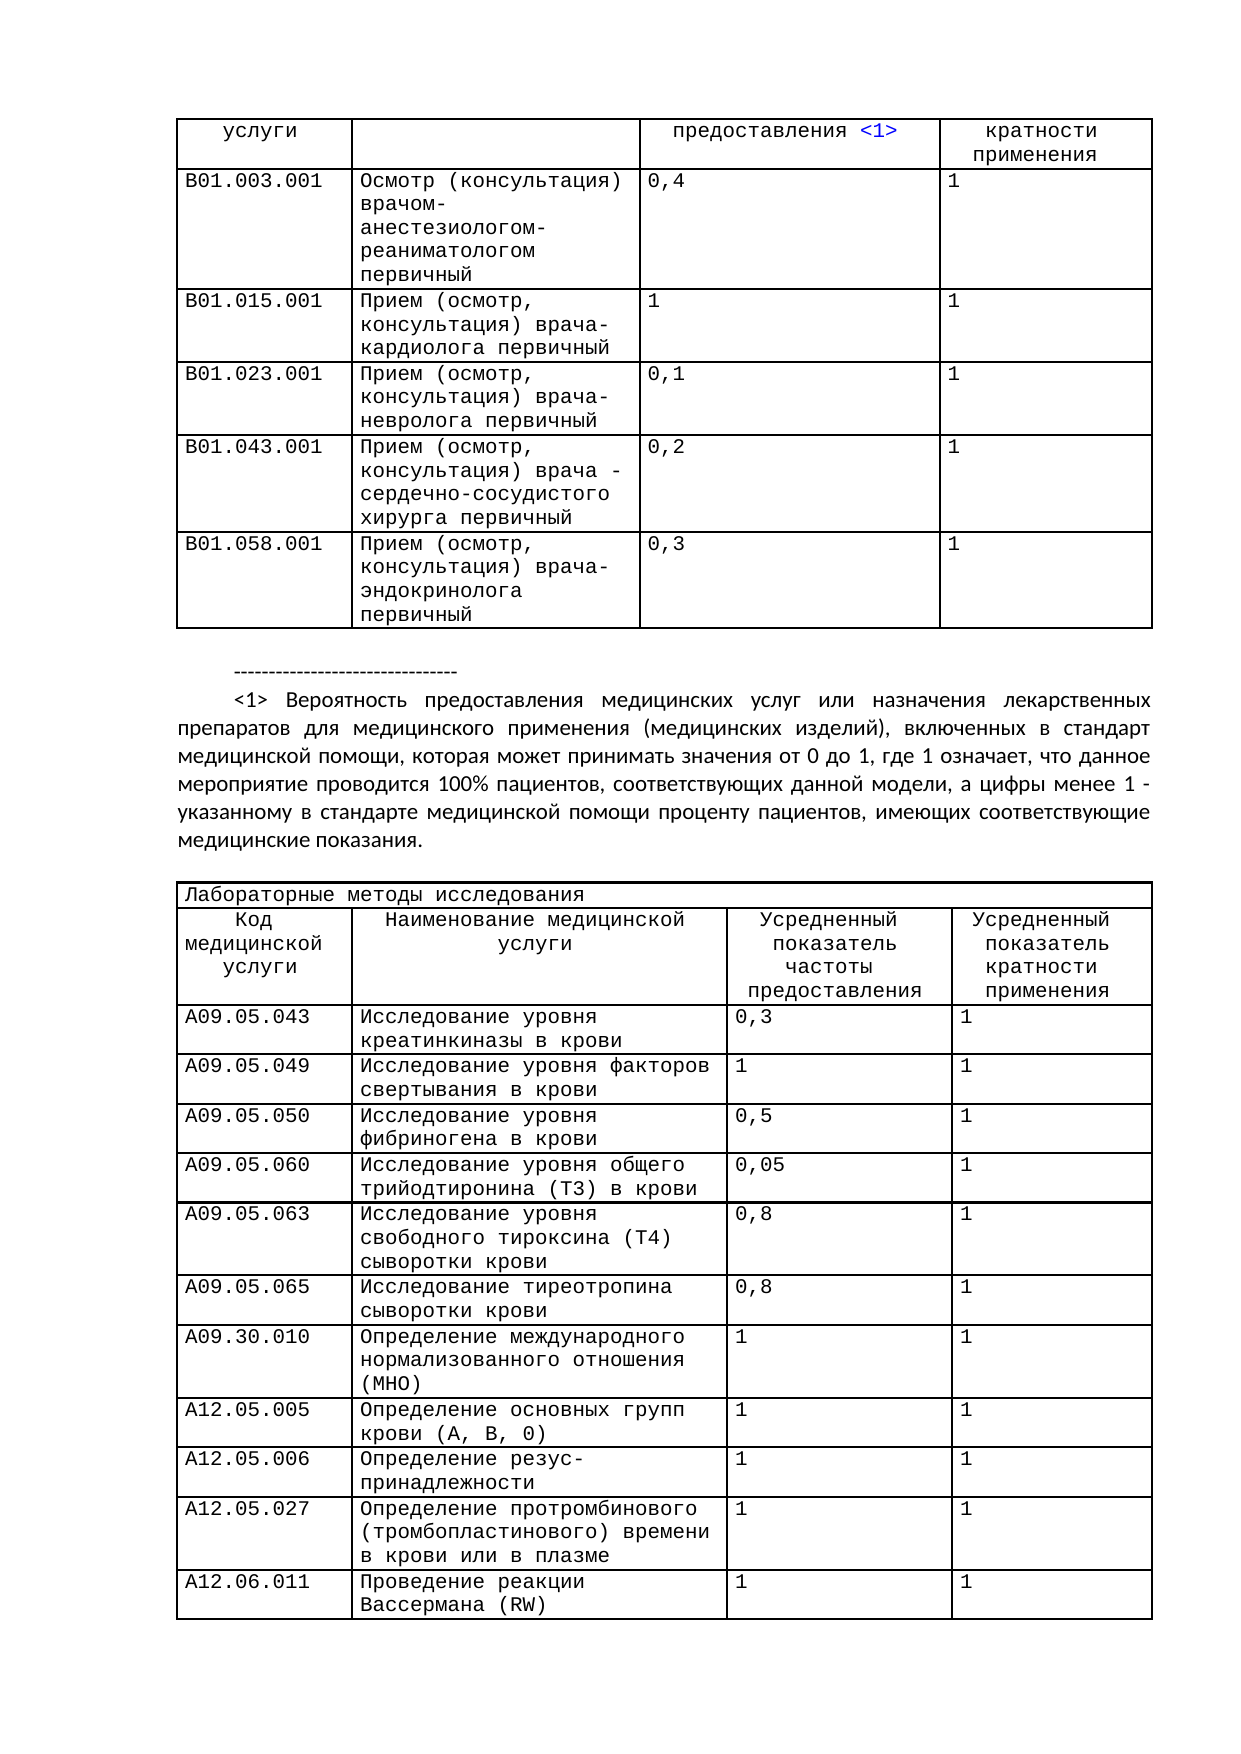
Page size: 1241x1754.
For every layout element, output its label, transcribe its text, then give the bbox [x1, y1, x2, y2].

table_cell 1 [953, 1154, 1151, 1201]
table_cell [641, 120, 939, 167]
table_cell 1 [953, 1326, 1151, 1397]
table_cell Прием (осмотр, консультация) врача - сердечно-сосудистого хирурга первичный [353, 436, 639, 531]
table_cell 1 [953, 1498, 1151, 1568]
table_cell 1 [953, 1055, 1151, 1103]
table_cell A09.05.043 [178, 1006, 351, 1053]
table_cell Наименование медицинской услуги [353, 909, 726, 1004]
table_cell 1 [728, 1326, 951, 1397]
table_cell 1 [641, 290, 939, 361]
table_cell Усредненный показатель частоты предоставления [728, 909, 951, 1004]
text -------------------------------- [177, 657, 1152, 685]
table_cell Определение основных групп крови (A, B, 0) [353, 1399, 726, 1446]
table_cell Определение протромбинового (тромбопластинового) времени в крови или в плазме [353, 1498, 726, 1568]
table_cell 1 [728, 1055, 951, 1103]
table_cell B01.023.001 [178, 363, 351, 434]
table_cell 1 [953, 1276, 1151, 1324]
table_cell Определение резус- принадлежности [353, 1448, 726, 1496]
table_header Лабораторные методы исследования [178, 884, 1151, 907]
table_cell A12.05.027 [178, 1498, 351, 1568]
table_cell Осмотр (консультация) врачом- анестезиологом- реаниматологом первичный [353, 170, 639, 288]
table_cell Проведение реакции Вассермана (RW) [353, 1571, 726, 1618]
table_cell 1 [941, 363, 1151, 434]
table_cell 0,8 [728, 1276, 951, 1324]
table_cell 0,2 [641, 436, 939, 531]
table_cell A09.05.049 [178, 1055, 351, 1103]
table_cell B01.058.001 [178, 533, 351, 627]
table_cell 1 [953, 1006, 1151, 1053]
table_cell 0,05 [728, 1154, 951, 1201]
table_cell Исследование уровня креатинкиназы в крови [353, 1006, 726, 1053]
table_cell A09.05.063 [178, 1204, 351, 1274]
table_cell 1 [953, 1448, 1151, 1496]
table_cell 1 [941, 436, 1151, 531]
table_cell 0,8 [728, 1204, 951, 1274]
table_cell Усредненный показатель кратности применения [953, 909, 1151, 1004]
table_cell Исследование уровня фибриногена в крови [353, 1105, 726, 1152]
table_cell B01.015.001 [178, 290, 351, 361]
table_cell B01.003.001 [178, 170, 351, 288]
table_cell A09.05.065 [178, 1276, 351, 1324]
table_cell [353, 120, 639, 167]
table_cell 1 [953, 1105, 1151, 1152]
table_cell Код медицинской услуги [178, 909, 351, 1004]
table_cell A12.05.005 [178, 1399, 351, 1446]
table_cell A09.30.010 [178, 1326, 351, 1397]
table_cell Исследование уровня свободного тироксина (T4) сыворотки крови [353, 1204, 726, 1274]
table_cell 1 [728, 1571, 951, 1618]
table_cell Исследование тиреотропина сыворотки крови [353, 1276, 726, 1324]
table_cell 1 [953, 1399, 1151, 1446]
table_cell Прием (осмотр, консультация) врача- эндокринолога первичный [353, 533, 639, 627]
table_cell 0,3 [641, 533, 939, 627]
table_cell 1 [728, 1448, 951, 1496]
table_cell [941, 120, 1151, 167]
table_cell 0,5 [728, 1105, 951, 1152]
table_cell 1 [953, 1204, 1151, 1274]
table_cell 0,4 [641, 170, 939, 288]
table_cell 0,1 [641, 363, 939, 434]
table_cell Исследование уровня общего трийодтиронина (T3) в крови [353, 1154, 726, 1201]
table_cell A12.05.006 [178, 1448, 351, 1496]
table_cell 1 [941, 290, 1151, 361]
table_cell 1 [728, 1498, 951, 1568]
table_cell Исследование уровня факторов свертывания в крови [353, 1055, 726, 1103]
table_cell Определение международного нормализованного отношения (МНО) [353, 1326, 726, 1397]
table_cell 1 [728, 1399, 951, 1446]
table_cell 0,3 [728, 1006, 951, 1053]
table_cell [178, 120, 351, 167]
table_cell Прием (осмотр, консультация) врача- невролога первичный [353, 363, 639, 434]
table_cell A12.06.011 [178, 1571, 351, 1618]
table_cell 1 [941, 533, 1151, 627]
table_cell A09.05.060 [178, 1154, 351, 1201]
table_cell A09.05.050 [178, 1105, 351, 1152]
table_cell B01.043.001 [178, 436, 351, 531]
table_cell Прием (осмотр, консультация) врача- кардиолога первичный [353, 290, 639, 361]
text <1> Вероятность предоставления медицинских услуг или назначения лекарственных препаратов для медицинского применения (медицинских изделий), включенных в стандарт медицинской помощи, которая может принимать значения от 0 до 1, где 1 означает, что данное мероприятие проводится 100% пациентов, соответствующих данной модели, а цифры менее 1 - указанному в стандарте медицинской помощи проценту пациентов, имеющих соответствующие медицинские показания. [177, 685, 1152, 853]
table_cell 1 [941, 170, 1151, 288]
table_cell 1 [953, 1571, 1151, 1618]
